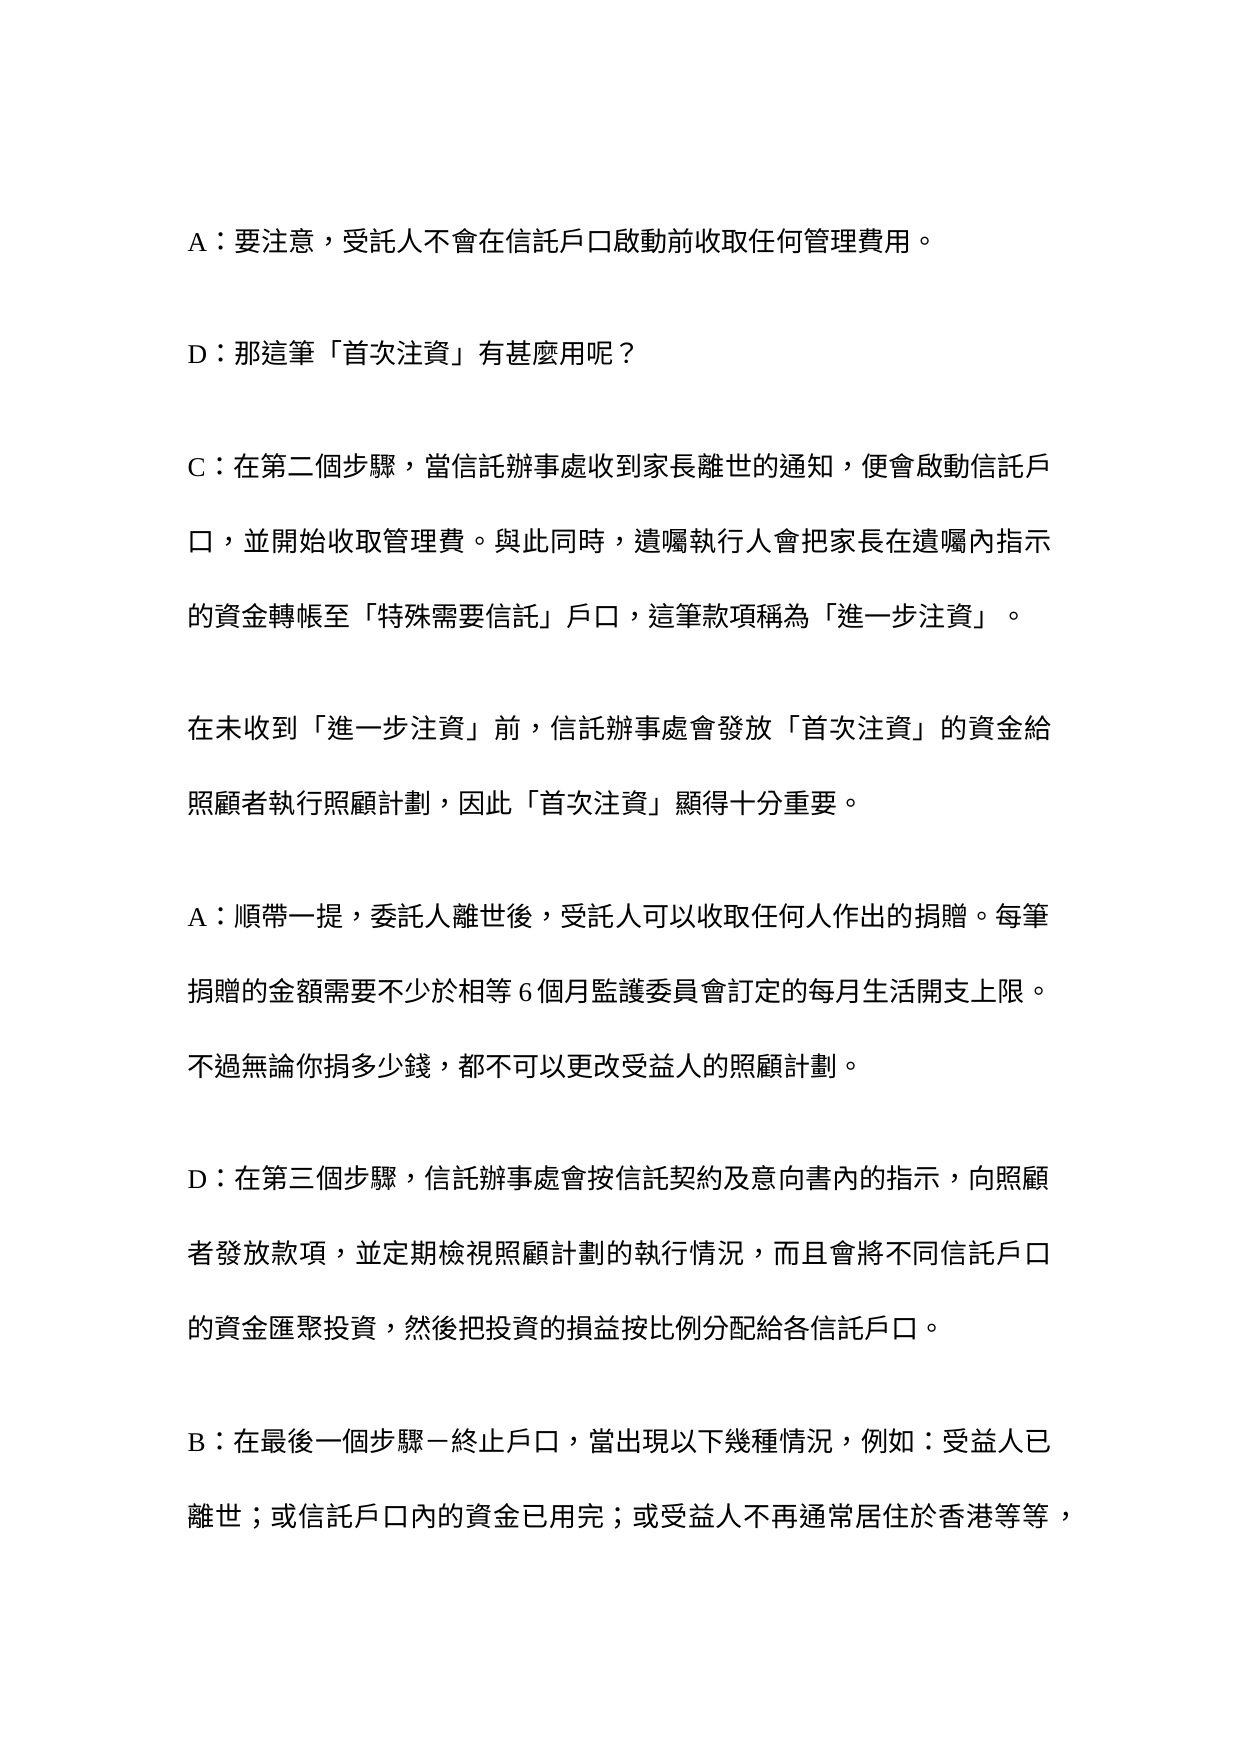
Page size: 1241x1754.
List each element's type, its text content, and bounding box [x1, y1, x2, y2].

text C：在第二個步驟，當信託辦事處收到家長離世的通知，便會啟動信託戶口，並開始收取管理費。與此同時，遺囑執行人會把家長在遺囑內指示的資金轉帳至「特殊需要信託」戶口，這筆款項稱為「進一步注資」。 [187, 427, 1053, 652]
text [187, 1402, 1053, 1552]
text 在未收到「進一步注資」前，信託辦事處會發放「首次注資」的資金給照顧者執行照顧計劃，因此「首次注資」顯得十分重要。 [187, 689, 1053, 839]
text D：那這筆「首次注資」有甚麼用呢？ [187, 314, 1053, 389]
text A：要注意，受託人不會在信託戶口啟動前收取任何管理費用。 [187, 202, 1053, 277]
text D：在第三個步驟，信託辦事處會按信託契約及意向書內的指示，向照顧者發放款項，並定期檢視照顧計劃的執行情況，而且會將不同信託戶口的資金匯聚投資，然後把投資的損益按比例分配給各信託戶口。 [187, 1139, 1053, 1364]
text A：順帶一提，委託人離世後，受託人可以收取任何人作出的捐贈。每筆捐贈的金額需要不少於相等6個月監護委員會訂定的每月生活開支上限。不過無論你捐多少錢，都不可以更改受益人的照顧計劃。 [187, 877, 1053, 1102]
